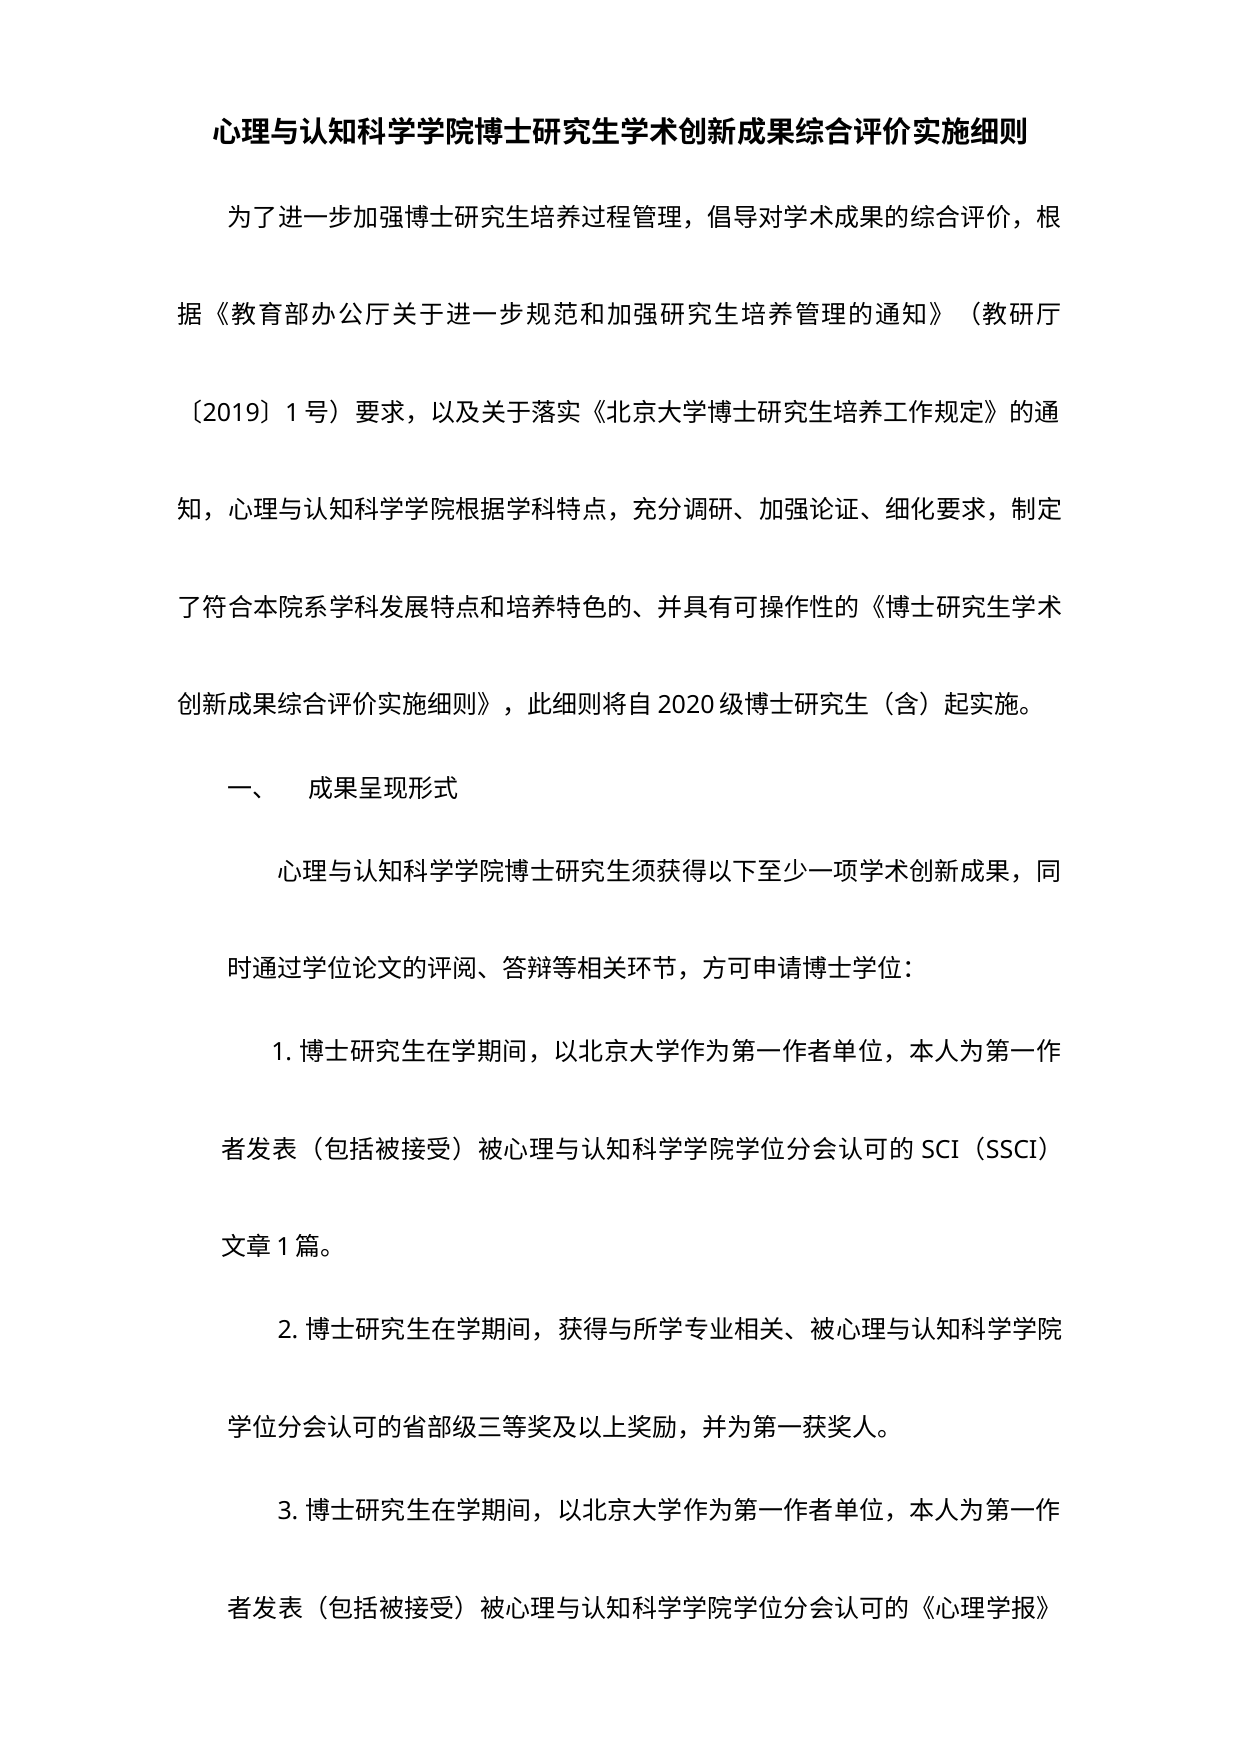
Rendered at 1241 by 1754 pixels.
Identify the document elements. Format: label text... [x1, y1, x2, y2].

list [227, 1476, 1063, 1639]
list 2. 博士研究生在学期间，获得与所学专业相关、被心理与认知科学学院学位分会认可的省部级三等奖及以上奖励，并为第一获奖人。 [227, 1296, 1063, 1458]
list 成果呈现形式 [177, 754, 1063, 819]
text 心理与认知科学学院博士研究生学术创新成果综合评价实施细则 [177, 97, 1063, 162]
list 心理与认知科学学院博士研究生须获得以下至少一项学术创新成果，同时通过学位论文的评阅、答辩等相关环节，方可申请博士学位： [227, 837, 1063, 999]
text 为了进一步加强博士研究生培养过程管理，倡导对学术成果的综合评价，根据《教育部办公厅关于进一步规范和加强研究生培养管理的通知》（教研厅〔2019〕1号）要求，以及关于落实《北京大学博士研究生培养工作规定》的通知，心理与认知科学学院根据学科特点，充分调研、加强论证、细化要求，制定了符合本院系学科发展特点和培养特色的、并具有可操作性的《博士研究生学术创新成果综合评价实施细则》，此细则将自2020级博士研究生（含）起实施。 [177, 183, 1063, 736]
list 1. 博士研究生在学期间，以北京大学作为第一作者单位，本人为第一作者发表（包括被接受）被心理与认知科学学院学位分会认可的SCI（SSCI）文章1篇。 [221, 1017, 1063, 1277]
